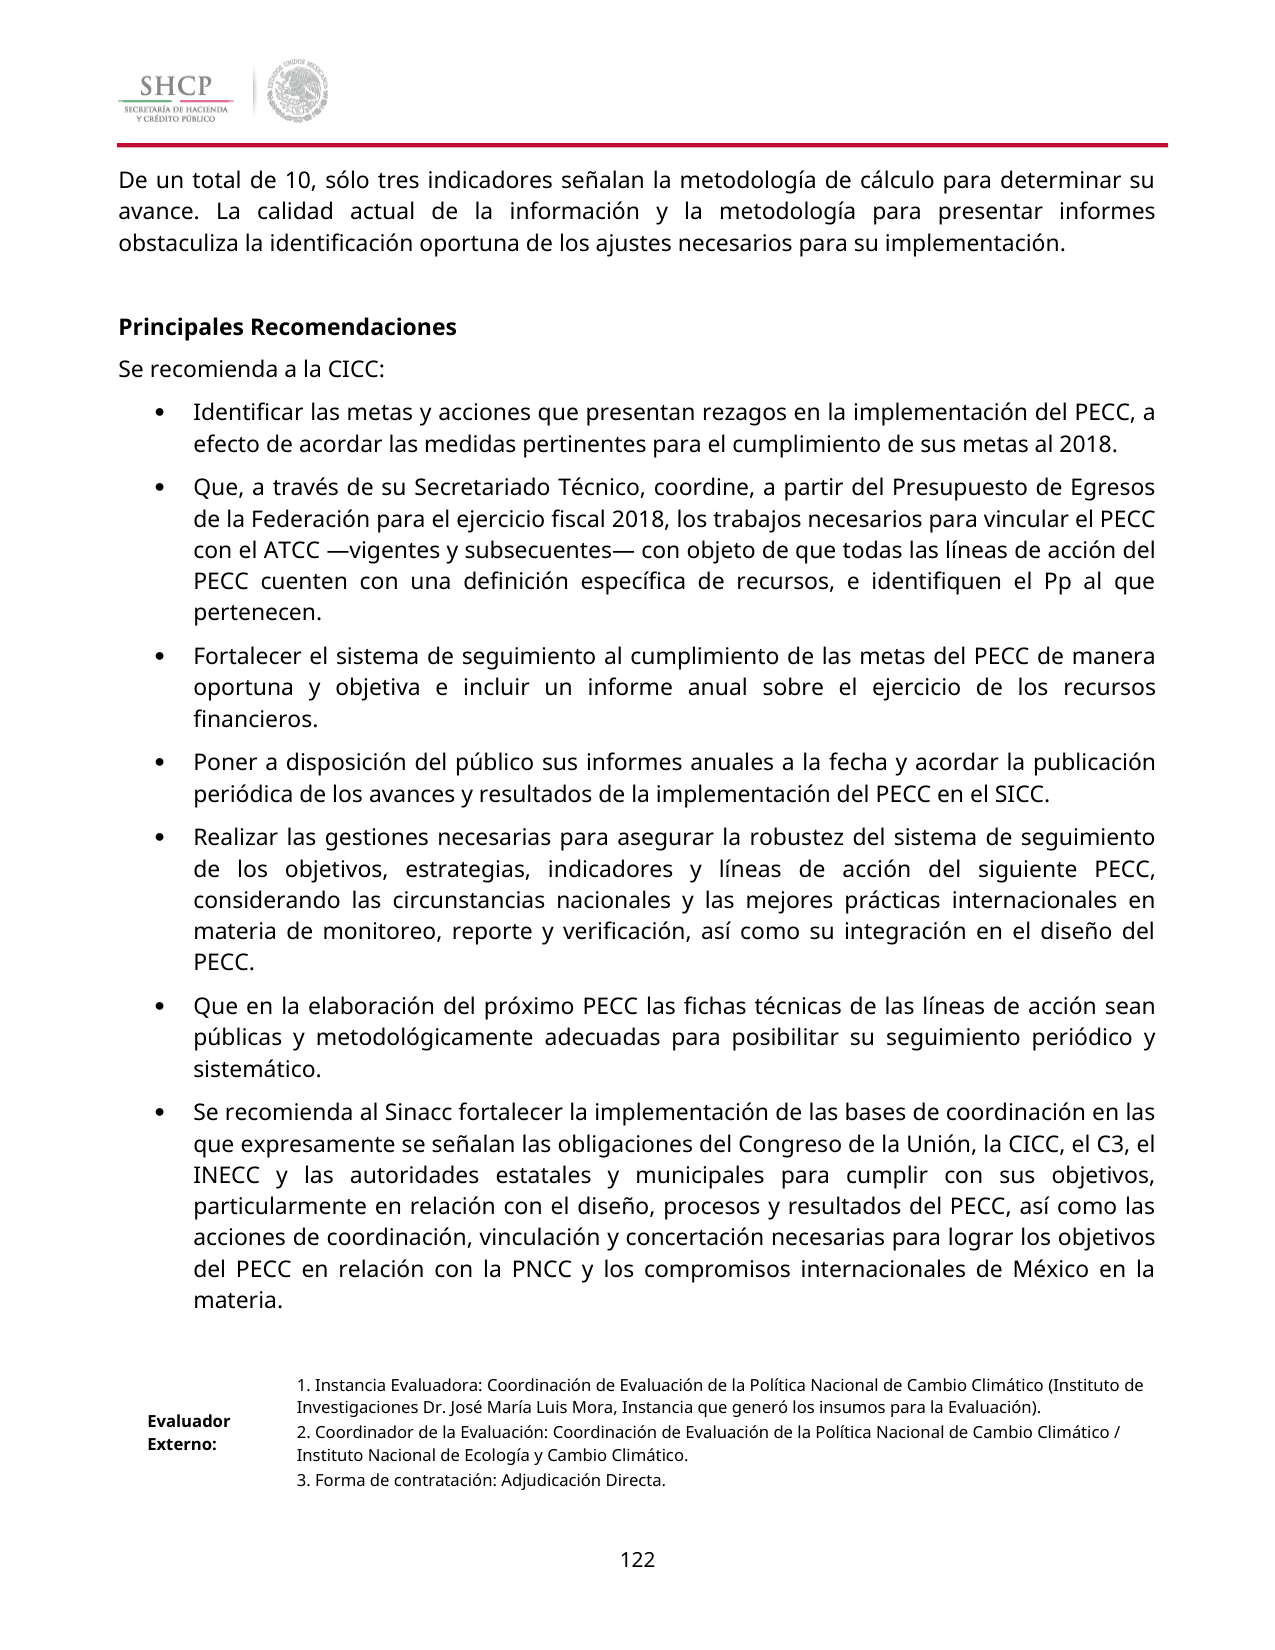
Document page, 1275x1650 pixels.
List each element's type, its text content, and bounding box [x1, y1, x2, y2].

list Que, a través de su Secretariado Técnico, coordine, a partir del Presupuesto de Egresos de la Federación para el ejercicio fiscal 2018, los trabajos necesarios para vincular el PECC con el ATCC —vigentes y subsecuentes— con objeto de que todas las líneas de acción del PECC cuenten con una definición específica de recursos, e identifiquen el Pp al que pertenecen. [156, 471, 1157, 628]
picture [118, 59, 328, 124]
list Identificar las metas y acciones que presentan rezagos en la implementación del PECC, a efecto de acordar las medidas pertinentes para el cumplimiento de sus metas al 2018. [156, 396, 1157, 459]
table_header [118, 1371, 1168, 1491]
list Fortalecer el sistema de seguimiento al cumplimiento de las metas del PECC de manera oportuna y objetiva e incluir un informe anual sobre el ejercicio de los recursos financieros. [156, 640, 1157, 734]
list Poner a disposición del público sus informes anuales a la fecha y acordar la publicación periódica de los avances y resultados de la implementación del PECC en el SICC. [156, 746, 1157, 809]
list Realizar las gestiones necesarias para asegurar la robustez del sistema de seguimiento de los objetivos, estrategias, indicadores y líneas de acción del siguiente PECC, considerando las circunstancias nacionales y las mejores prácticas internacionales en materia de monitoreo, reporte y verificación, así como su integración en el diseño del PECC. [156, 821, 1157, 978]
list Se recomienda al Sinacc fortalecer la implementación de las bases de coordinación en las que expresamente se señalan las obligaciones del Congreso de la Unión, la CICC, el C3, el INECC y las autoridades estatales y municipales para cumplir con sus objetivos, particularmente en relación con el diseño, procesos y resultados del PECC, así como las acciones de coordinación, vinculación y concertación necesarias para lograr los objetivos del PECC en relación con la PNCC y los compromisos internacionales de México en la materia. [156, 1096, 1157, 1315]
list Que en la elaboración del próximo PECC las fichas técnicas de las líneas de acción sean públicas y metodológicamente adecuadas para posibilitar su seguimiento periódico y sistemático. [156, 990, 1157, 1084]
text Principales Recomendaciones [118, 314, 1157, 340]
text Se recomienda a la CICC: [118, 353, 1157, 384]
text De un total de 10, sólo tres indicadores señalan la metodología de cálculo para determinar su avance. La calidad actual de la información y la metodología para presentar informes obstaculiza la identificación oportuna de los ajustes necesarios para su implementación. [118, 164, 1157, 258]
